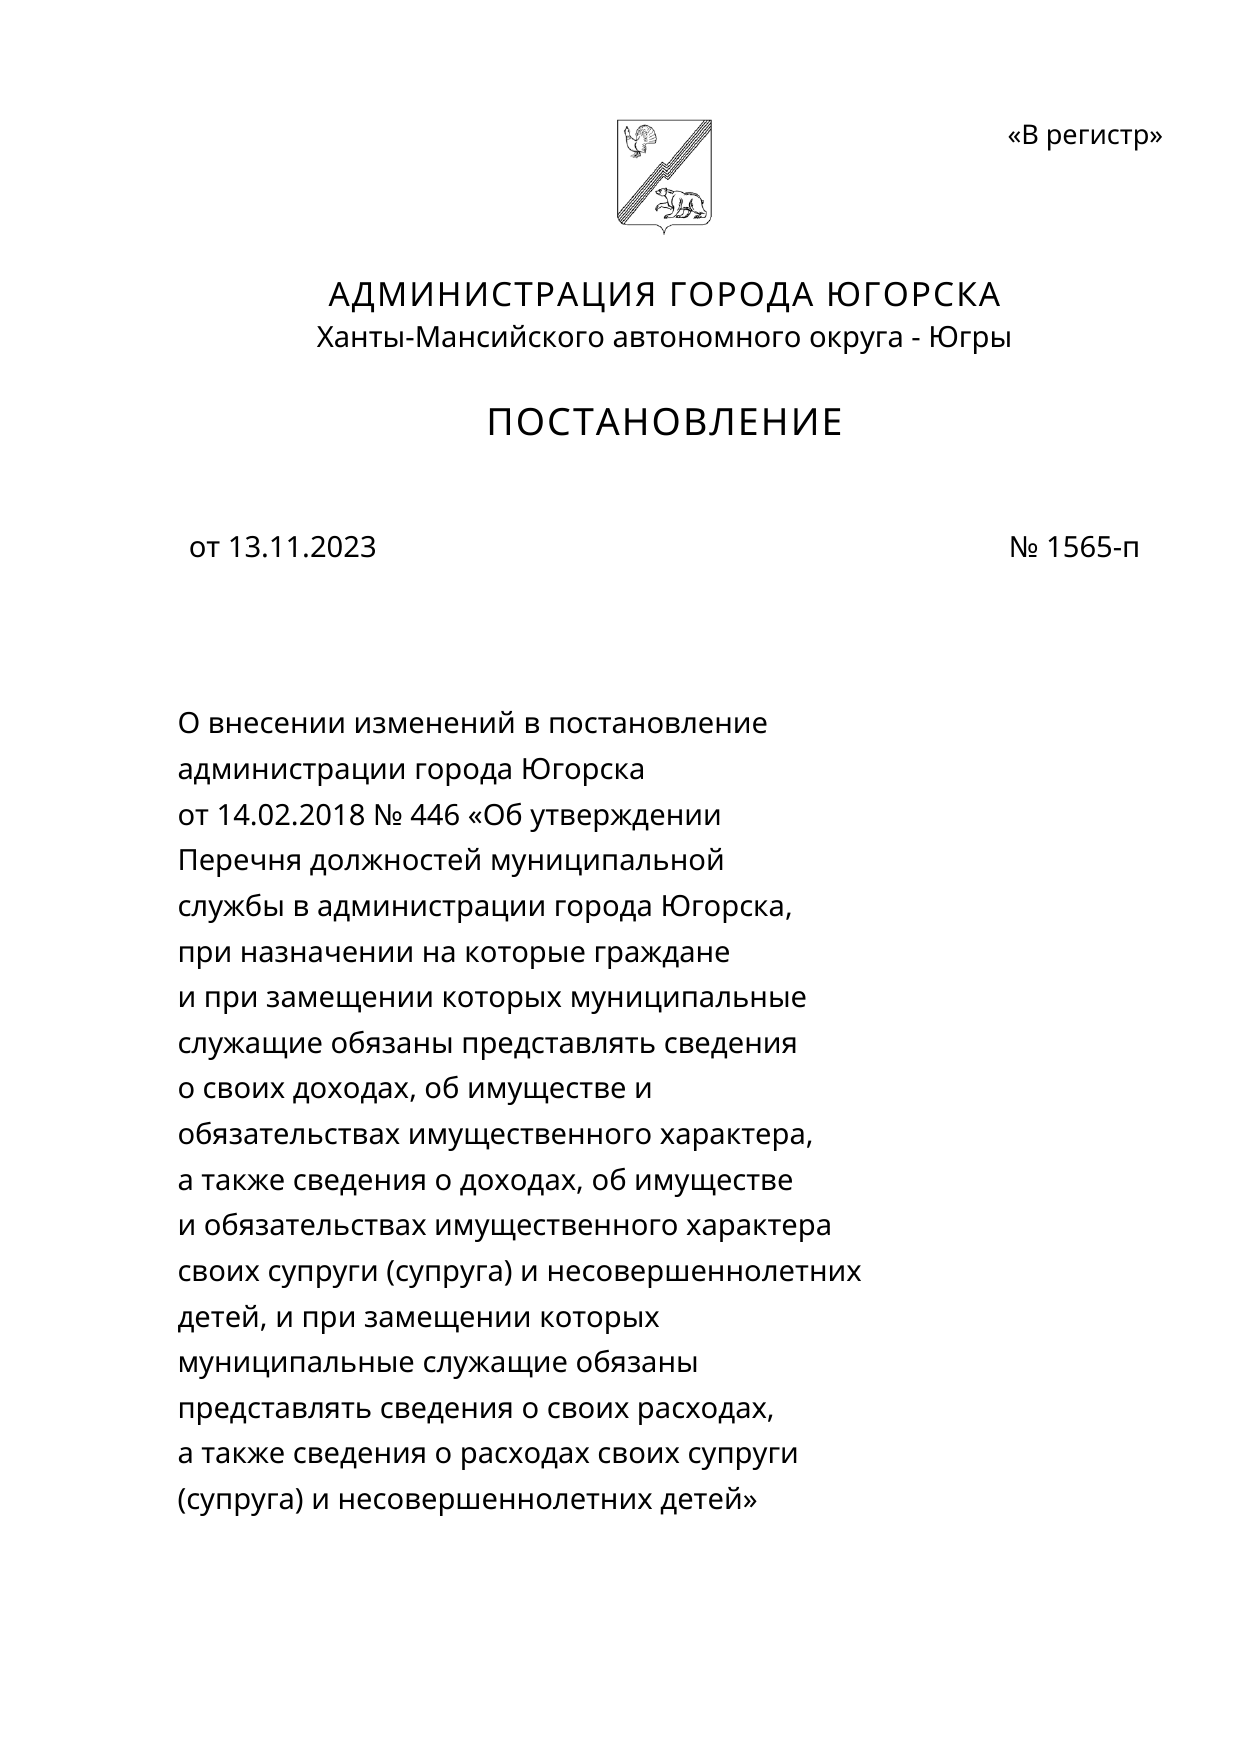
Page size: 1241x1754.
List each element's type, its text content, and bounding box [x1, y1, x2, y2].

picture [616, 118, 713, 237]
text и при замещении которых муниципальные [177, 976, 1152, 1016]
text служащие обязаны представлять сведения [177, 1022, 1152, 1062]
text (супруга) и несовершеннолетних детей» [177, 1478, 1152, 1518]
text Перечня должностей муниципальной [177, 839, 1152, 879]
text АДМИНИСТРАЦИЯ ГОРОДА ЮГОРСКА [177, 271, 1152, 316]
text а также сведения о расходах своих супруги [177, 1433, 1152, 1472]
table_header от 13.11.2023 [177, 526, 677, 566]
text а также сведения о доходах, об имуществе [177, 1159, 1152, 1199]
text Ханты-Мансийского автономного округа - Югры [177, 316, 1152, 356]
text администрации города Югорска [177, 748, 1152, 788]
text от 14.02.2018 № 446 «Об утверждении [177, 794, 1152, 834]
list ПОСТАНОВЛЕНИЕ [177, 396, 1152, 447]
text О внесении изменений в постановление [177, 703, 1152, 742]
text обязательствах имущественного характера, [177, 1113, 1152, 1153]
text своих супруги (супруга) и несовершеннолетних [177, 1250, 1152, 1290]
text и обязательствах имущественного характера [177, 1204, 1152, 1244]
table_header № 1565-п [677, 526, 1152, 566]
text при назначении на которые граждане [177, 931, 1152, 971]
text о своих доходах, об имуществе и [177, 1068, 1152, 1107]
text детей, и при замещении которых [177, 1296, 1152, 1336]
text службы в администрации города Югорска, [177, 885, 1152, 925]
text представлять сведения о своих расходах, [177, 1387, 1152, 1427]
text муниципальные служащие обязаны [177, 1341, 1152, 1381]
